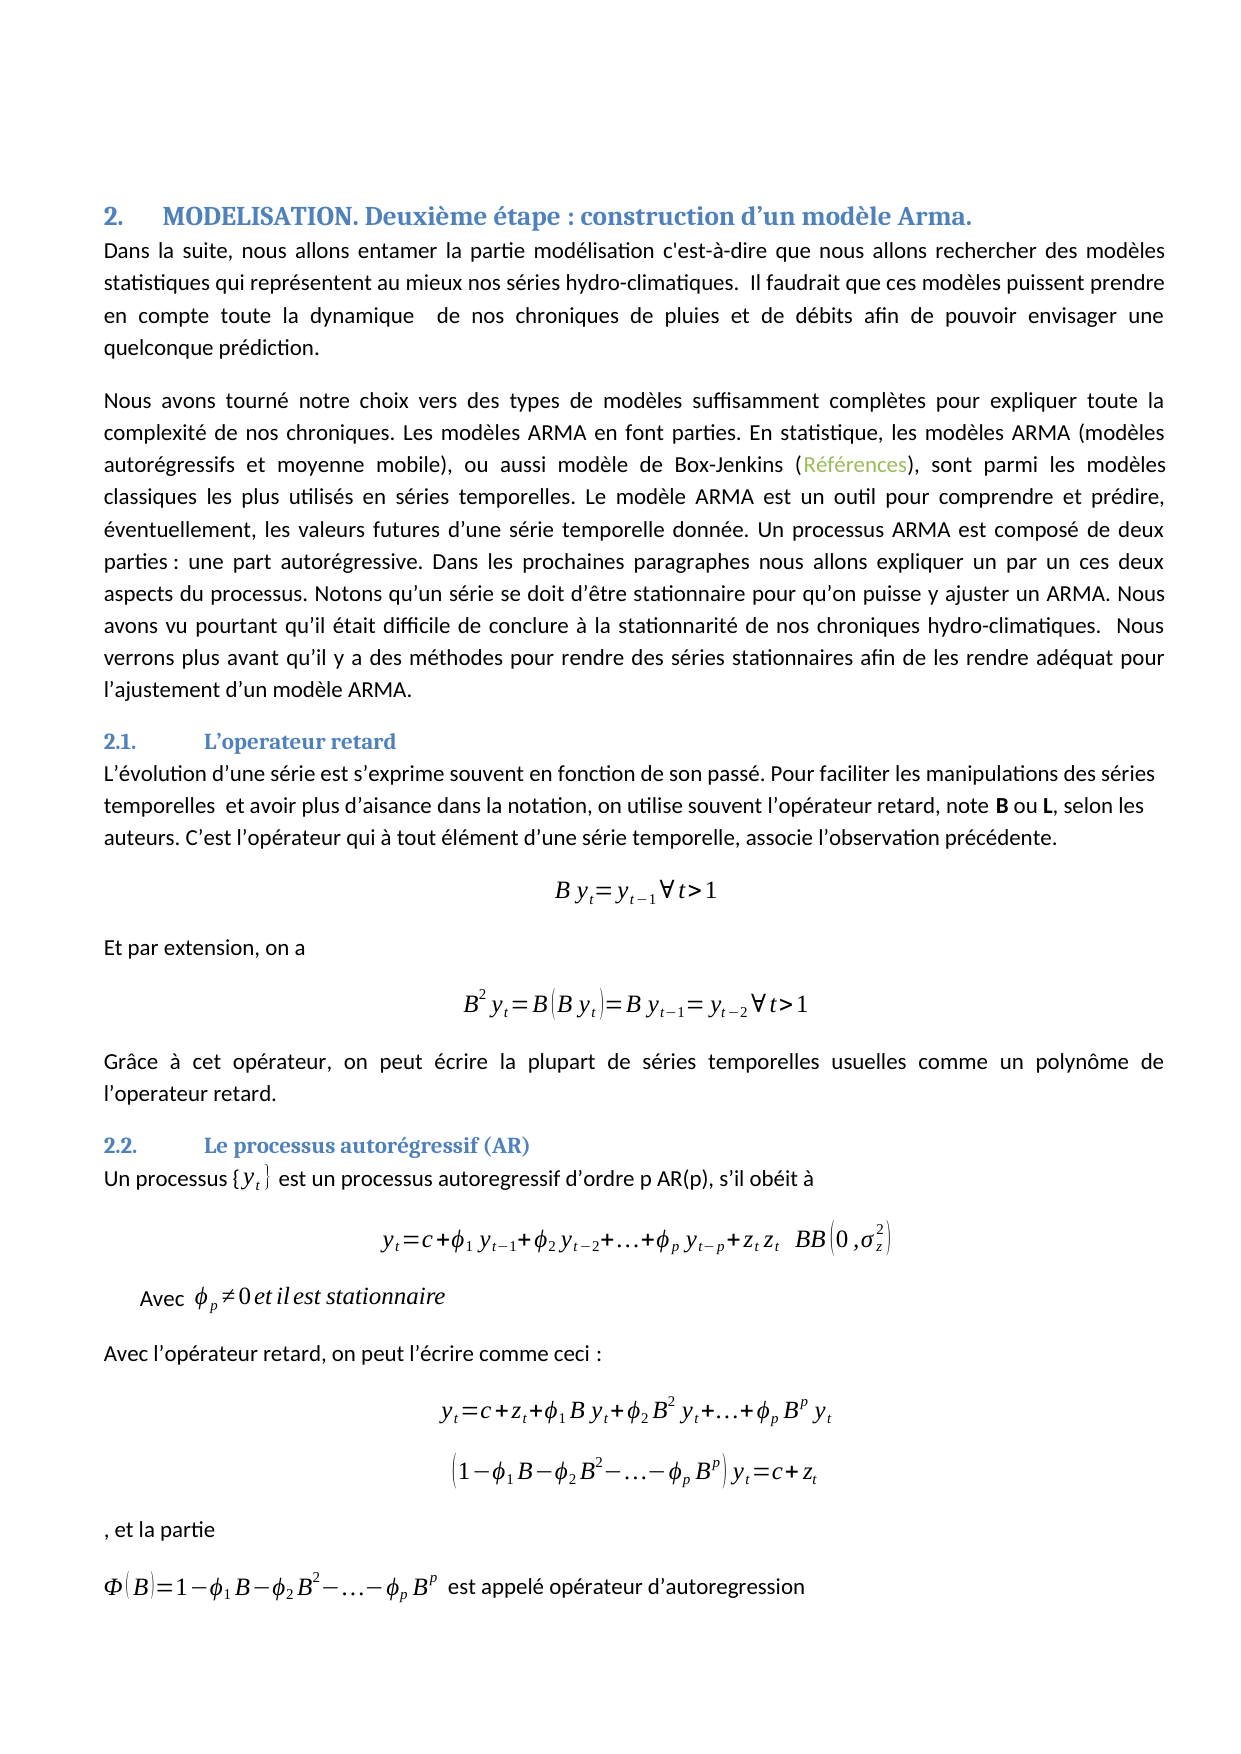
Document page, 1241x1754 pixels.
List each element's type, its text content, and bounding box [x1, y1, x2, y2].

text Nous avons tourné notre choix vers des types de modèles suffisamment complètes pour expliquer toute la complexité de nos chroniques. Les modèles ARMA en font parties. En statistique, les modèles ARMA (modèles autorégressifs et moyenne mobile), ou aussi modèle de Box-Jenkins (Références), sont parmi les modèles classiques les plus utilisés en séries temporelles. Le modèle ARMA est un outil pour comprendre et prédire, éventuellement, les valeurs futures d’une série temporelle donnée. Un processus ARMA est composé de deux parties : une part autorégressive. Dans les prochaines paragraphes nous allons expliquer un par un ces deux aspects du processus. Notons qu’un série se doit d’être stationnaire pour qu’on puisse y ajuster un ARMA. Nous avons vu pourtant qu’il était difficile de conclure à la stationnarité de nos chroniques hydro-climatiques. Nous verrons plus avant qu’il y a des méthodes pour rendre des séries stationnaires afin de les rendre adéquat pour l’ajustement d’un modèle ARMA. [103, 386, 1167, 704]
subtitle MODELISATION. Deuxième étape : construction d’un modèle Arma. [103, 201, 1167, 232]
text L’évolution d’une série est s’exprime souvent en fonction de son passé. Pour faciliter les manipulations des séries temporelles et avoir plus d’aisance dans la notation, on utilise souvent l’opérateur retard, note B ou L, selon les auteurs. C’est l’opérateur qui à tout élément d’une série temporelle, associe l’observation précédente. [103, 759, 1167, 851]
text Grâce à cet opérateur, on peut écrire la plupart de séries temporelles usuelles comme un polynôme de l’operateur retard. [103, 1047, 1167, 1107]
text Avec [103, 1283, 1167, 1314]
text Avec l’opérateur retard, on peut l’écrire comme ceci : [103, 1339, 1167, 1367]
text est appelé opérateur d’autoregression [103, 1568, 1167, 1603]
text Dans la suite, nous allons entamer la partie modélisation c'est-à-dire que nous allons rechercher des modèles statistiques qui représentent au mieux nos séries hydro-climatiques. Il faudrait que ces modèles puissent prendre en compte toute la dynamique de nos chroniques de pluies et de débits afin de pouvoir envisager une quelconque prédiction. [103, 236, 1167, 361]
subtitle L’operateur retard [103, 729, 1167, 755]
subtitle Le processus autorégressif (AR) [103, 1132, 1167, 1159]
text , et la partie [103, 1516, 1167, 1543]
text Un processus { est un processus autoregressif d’ordre p AR(p), s’il obéit à [103, 1163, 1167, 1194]
text Et par extension, on a [103, 933, 1167, 961]
